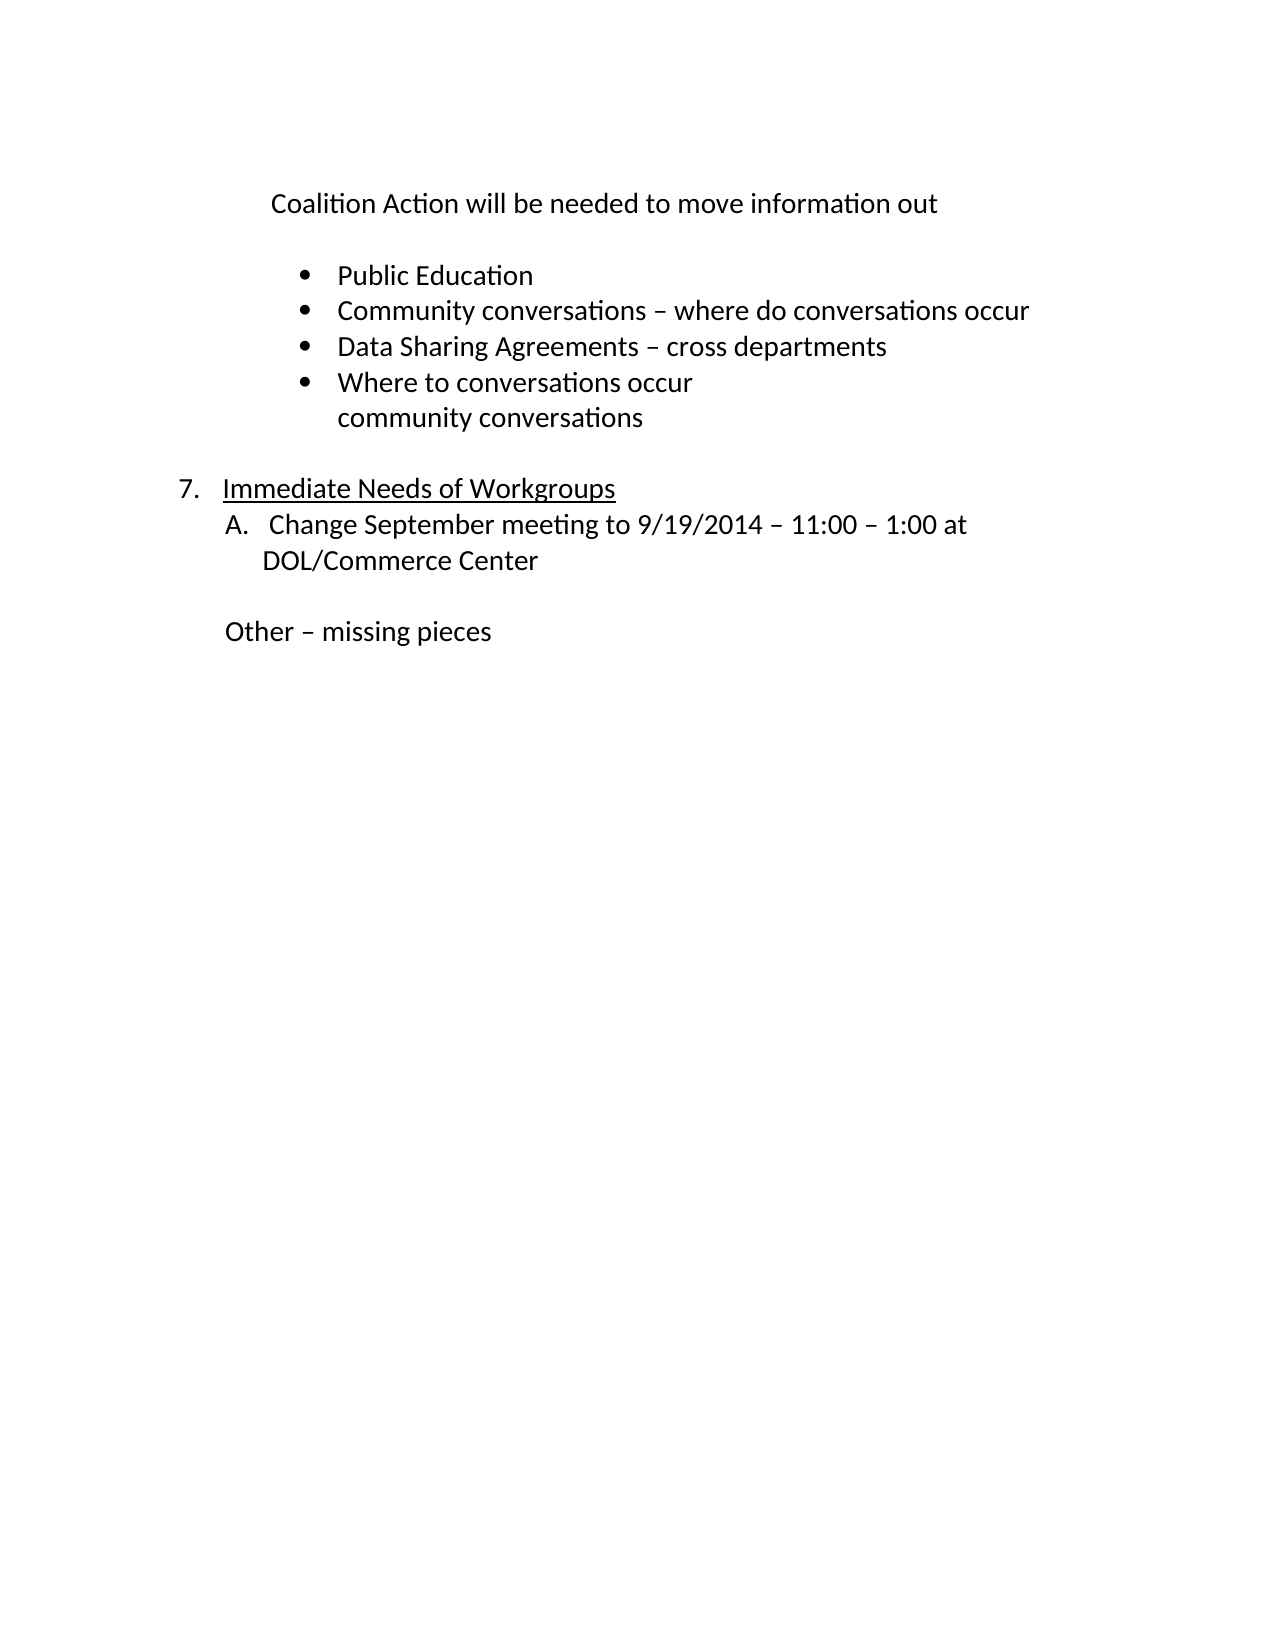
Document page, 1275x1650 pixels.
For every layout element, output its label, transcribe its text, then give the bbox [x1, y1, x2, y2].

list community conversations [337, 399, 1125, 435]
list Where to conversations occur [300, 364, 1125, 399]
list Public Education [300, 257, 1125, 292]
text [225, 186, 1125, 221]
list Immediate Needs of Workgroups [178, 471, 1125, 506]
list Change September meeting to 9/19/2014 – 11:00 – 1:00 at DOL/Commerce Center [225, 506, 1125, 577]
list Data Sharing Agreements – cross departments [300, 328, 1125, 364]
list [300, 292, 1125, 328]
text Other – missing pieces [225, 613, 1125, 649]
